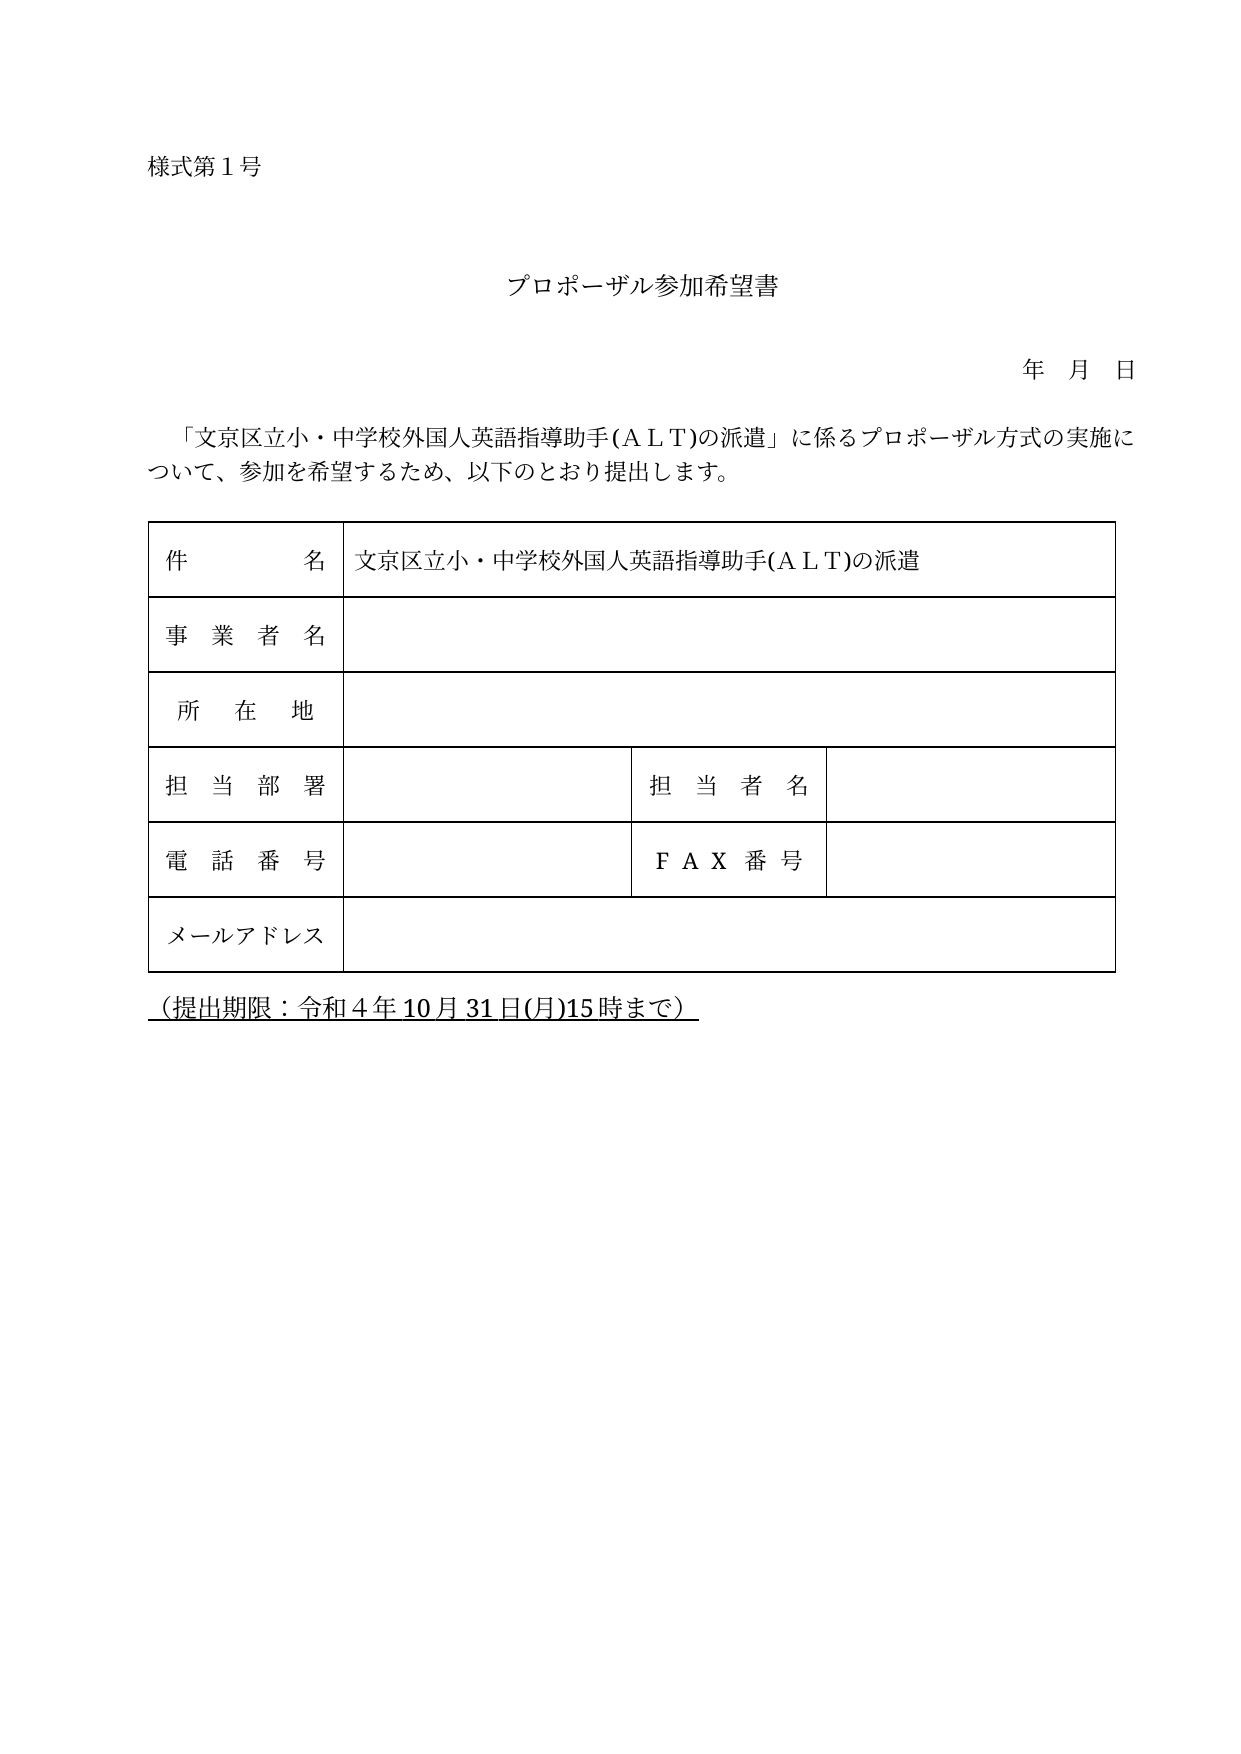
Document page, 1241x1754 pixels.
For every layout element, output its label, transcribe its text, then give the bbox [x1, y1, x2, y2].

table_cell [344, 748, 631, 821]
table_header 件 名 [149, 523, 343, 596]
table_cell [344, 598, 1115, 671]
table_header 文京区立小・中学校外国人英語指導助手(ＡＬＴ)の派遣 [344, 523, 1115, 596]
table_cell [344, 823, 631, 896]
table_cell 所 在 地 [149, 673, 343, 746]
table_cell [344, 898, 1115, 971]
text プロポーザル参加希望書 [148, 251, 1137, 318]
text （提出期限：令和４年10月31日(月)15時まで） [148, 972, 1137, 1040]
table_cell [827, 823, 1115, 896]
table_cell 電 話 番 号 [149, 823, 343, 896]
text 「文京区立小・中学校外国人英語指導助手(ＡＬＴ)の派遣」に係るプロポーザル方式の実施について、参加を希望するため、以下のとおり提出します。 [148, 420, 1137, 488]
table_cell [344, 673, 1115, 746]
text 年 月 日 [148, 352, 1137, 386]
table_cell メールアドレス [149, 898, 343, 971]
table_cell [827, 748, 1115, 821]
table_cell 事 業 者 名 [149, 598, 343, 671]
table_cell 担 当 部 署 [149, 748, 343, 821]
table_cell 担 当 者 名 [632, 748, 826, 821]
table_cell FAX番号 [632, 823, 826, 896]
text 様式第１号 [148, 149, 1137, 183]
